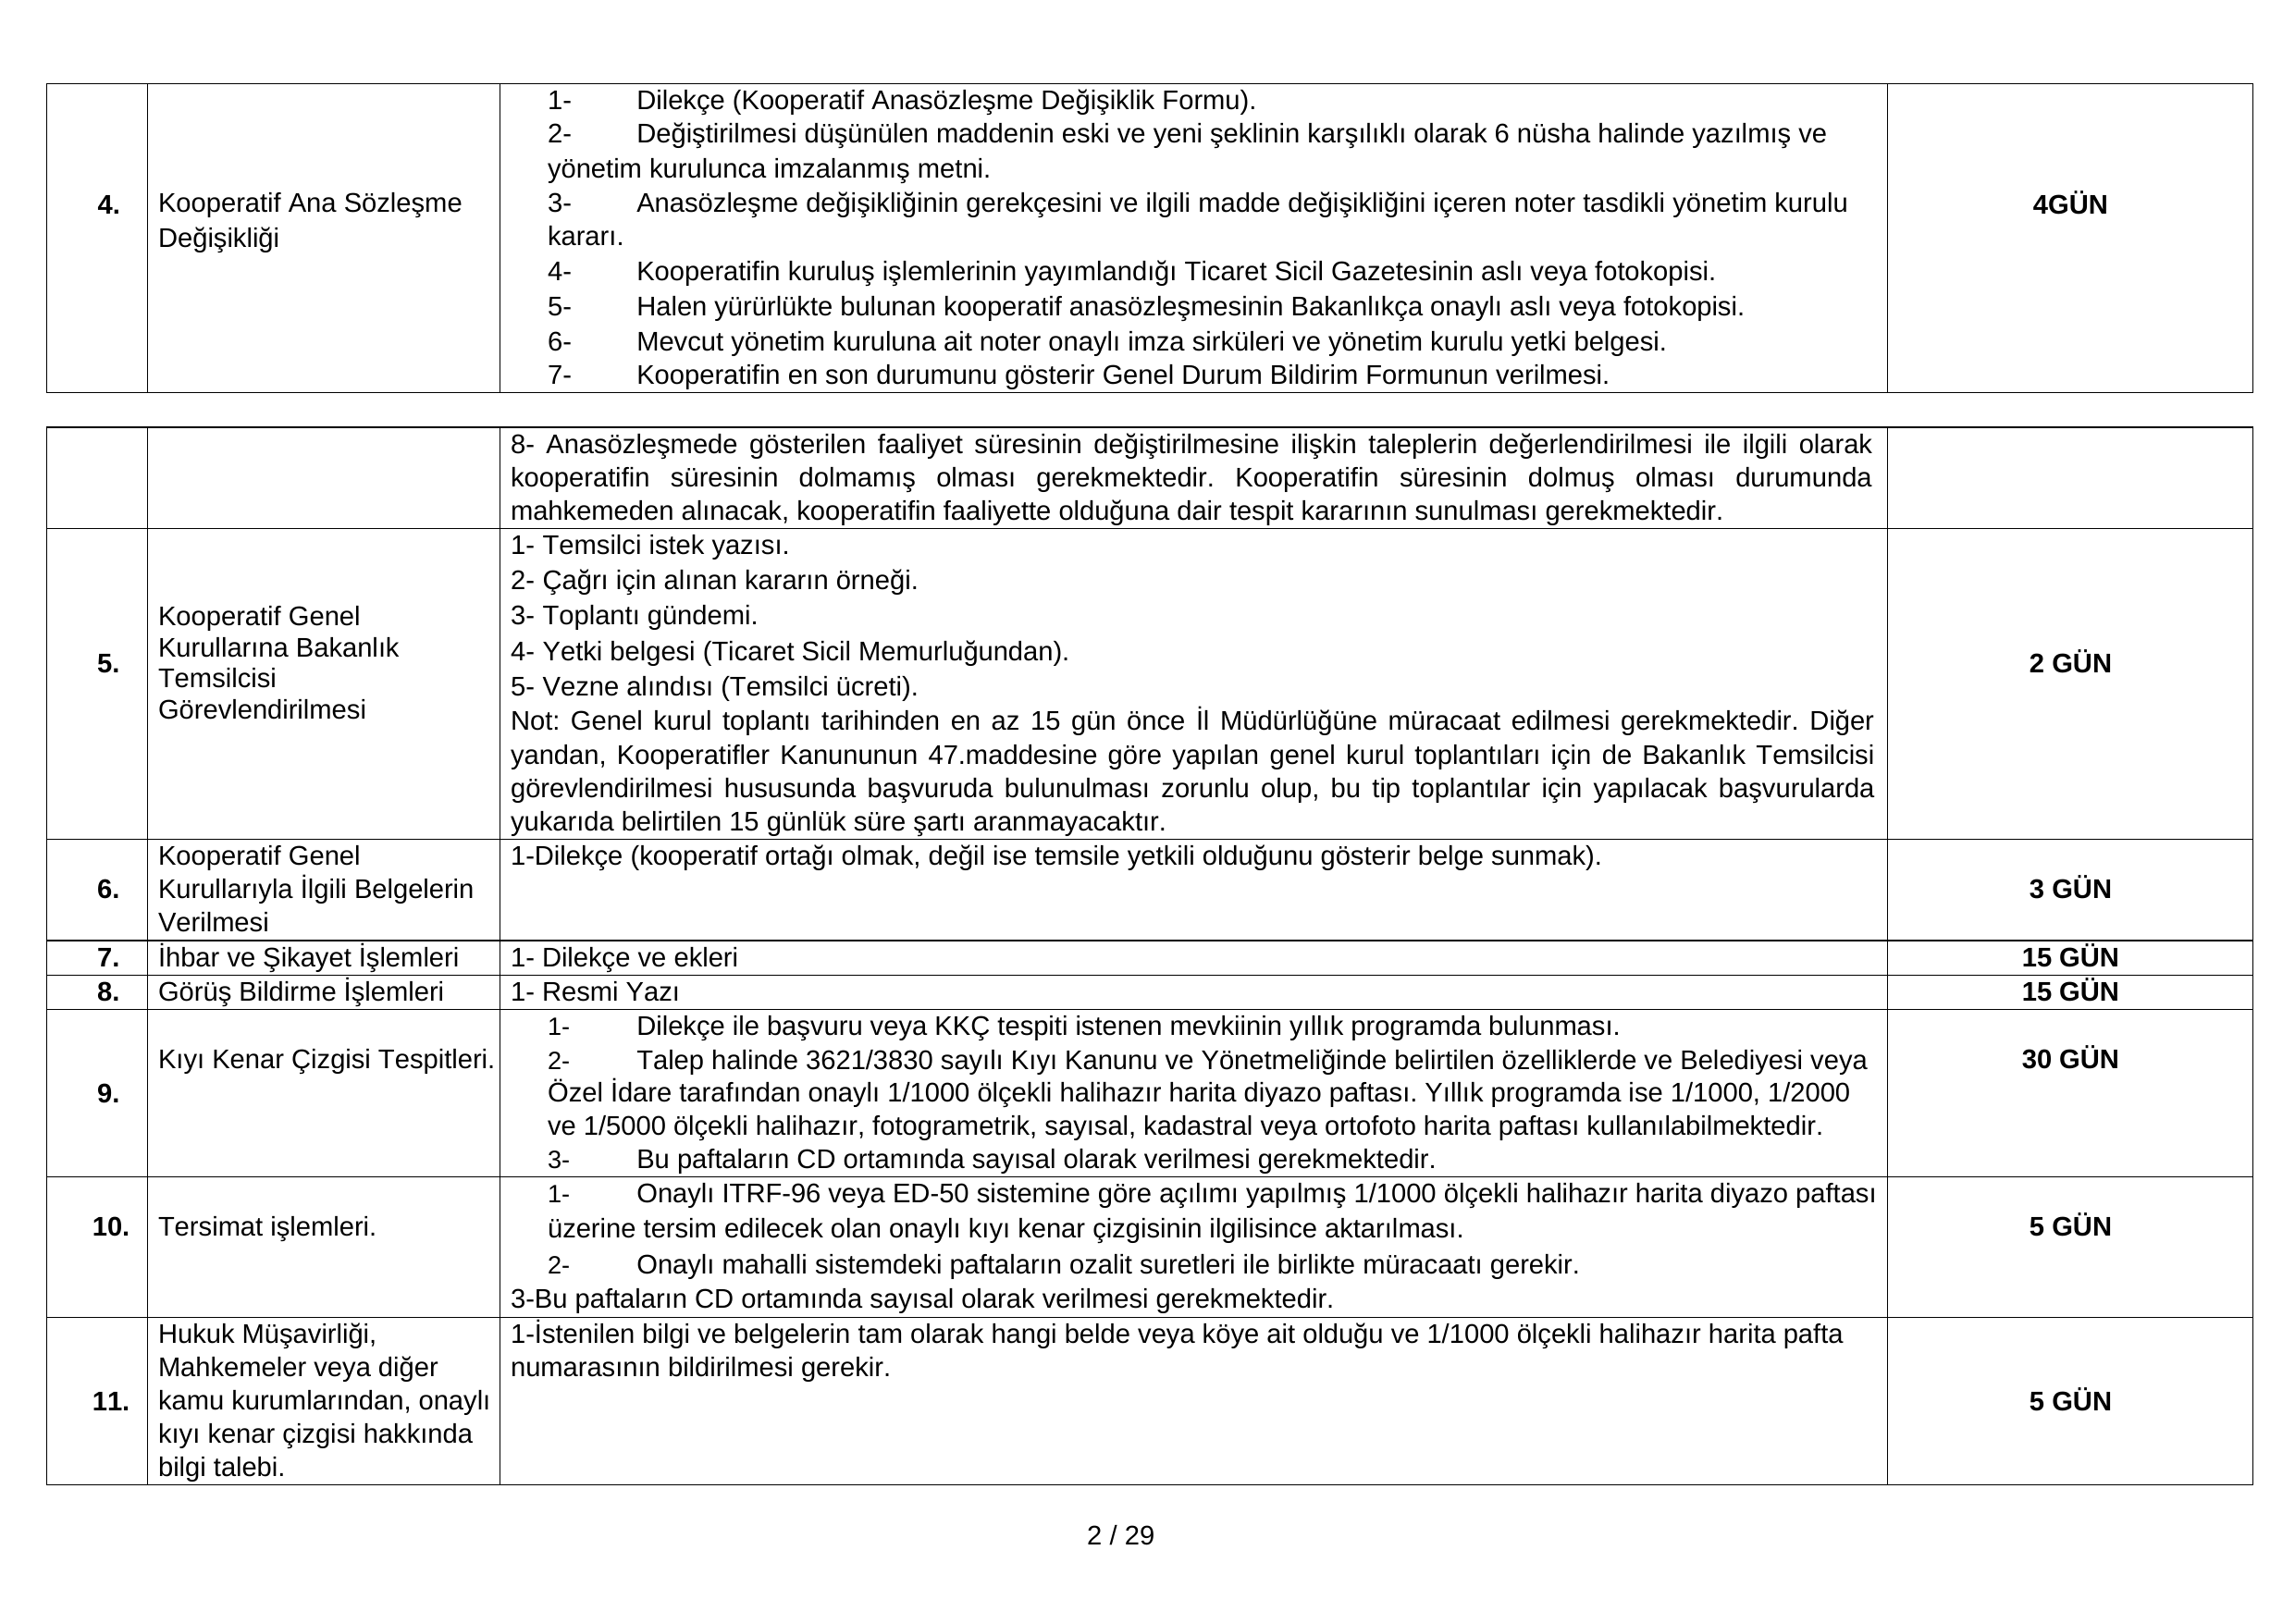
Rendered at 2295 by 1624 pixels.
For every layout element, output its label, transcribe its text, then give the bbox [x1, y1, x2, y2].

table_cell Hukuk Müşavirliği, Mahkemeler veya diğer kamu kurumlarından, onaylı kıyı kenar çizgisi hakkında bilgi talebi. [148, 1318, 500, 1484]
table_cell 11. [47, 1318, 147, 1484]
table_cell 1-Dilekçe (kooperatif ortağı olmak, değil ise temsile yetkili olduğunu gösterir belge sunmak). [500, 840, 1887, 940]
table_cell 15 GÜN [1888, 976, 2252, 1009]
table_header [47, 428, 147, 528]
table_cell İhbar ve Şikayet İşlemleri [148, 941, 500, 975]
table_cell Görüş Bildirme İşlemleri [148, 976, 500, 1009]
table_cell 8. [47, 976, 147, 1009]
table_cell Kooperatif Ana Sözleşme Değişikliği [148, 84, 500, 392]
table_cell Dilekçe ile başvuru veya KKÇ tespiti istenen mevkiinin yıllık programda bulunması. Talep halinde 3621/3830 sayılı Kıyı Kanunu ve Yönetmeliğinde belirtilen özelliklerde ve Belediyesi veya Özel İdare tarafından onaylı 1/1000 ölçekli halihazır harita diyazo paftası. Yıllık programda ise 1/1000, 1/2000 ve 1/5000 ölçekli halihazır, fotogrametrik, sayısal, kadastral veya ortofoto harita paftası kullanılabilmektedir. Bu paftaların CD ortamında sayısal olarak verilmesi gerekmektedir. [500, 1010, 1887, 1176]
table_cell 9. [47, 1010, 147, 1176]
table_cell Kıyı Kenar Çizgisi Tespitleri. [148, 1010, 500, 1176]
table_cell Onaylı ITRF-96 veya ED-50 sistemine göre açılımı yapılmış 1/1000 ölçekli halihazır harita diyazo paftası üzerine tersim edilecek olan onaylı kıyı kenar çizgisinin ilgilisince aktarılması. Onaylı mahalli sistemdeki paftaların ozalit suretleri ile birlikte müracaatı gerekir. 3-Bu paftaların CD ortamında sayısal olarak verilmesi gerekmektedir. [500, 1177, 1887, 1316]
table_cell Kooperatif Genel Kurullarına Bakanlık Temsilcisi Görevlendirilmesi [148, 529, 500, 839]
table_cell 2 GÜN [1888, 529, 2252, 839]
table_cell 6. [47, 840, 147, 940]
table_cell 1-İstenilen bilgi ve belgelerin tam olarak hangi belde veya köye ait olduğu ve 1/1000 ölçekli halihazır harita pafta numarasının bildirilmesi gerekir. [500, 1318, 1887, 1484]
table_cell 1- Dilekçe ve ekleri [500, 941, 1887, 975]
table_cell 3 GÜN [1888, 840, 2252, 940]
table_header 8- Anasözleşmede gösterilen faaliyet süresinin değiştirilmesine ilişkin taleplerin değerlendirilmesi ile ilgili olarak kooperatifin süresinin dolmamış olması gerekmektedir. Kooperatifin süresinin dolmuş olması durumunda mahkemeden alınacak, kooperatifin faaliyette olduğuna dair tespit kararının sunulması gerekmektedir. [500, 428, 1887, 528]
table_cell 10. [47, 1177, 147, 1316]
table_cell 4GÜN [1888, 84, 2252, 392]
table_cell 15 GÜN [1888, 941, 2252, 975]
table_cell Kooperatif Genel Kurullarıyla İlgili Belgelerin Verilmesi [148, 840, 500, 940]
table_cell 7. [47, 941, 147, 975]
table_cell 1- Resmi Yazı [500, 976, 1887, 1009]
table_cell Dilekçe (Kooperatif Anasözleşme Değişiklik Formu). Değiştirilmesi düşünülen maddenin eski ve yeni şeklinin karşılıklı olarak 6 nüsha halinde yazılmış ve yönetim kurulunca imzalanmış metni. Anasözleşme değişikliğinin gerekçesini ve ilgili madde değişikliğini içeren noter tasdikli yönetim kurulu kararı. Kooperatifin kuruluş işlemlerinin yayımlandığı Ticaret Sicil Gazetesinin aslı veya fotokopisi. Halen yürürlükte bulunan kooperatif anasözleşmesinin Bakanlıkça onaylı aslı veya fotokopisi. Mevcut yönetim kuruluna ait noter onaylı imza sirküleri ve yönetim kurulu yetki belgesi. Kooperatifin en son durumunu gösterir Genel Durum Bildirim Formunun verilmesi. [500, 84, 1887, 392]
table_cell 5. [47, 529, 147, 839]
table_cell 5 GÜN [1888, 1318, 2252, 1484]
table_cell 5 GÜN [1888, 1177, 2252, 1316]
table_cell Tersimat işlemleri. [148, 1177, 500, 1316]
table_cell 30 GÜN [1888, 1010, 2252, 1176]
table_header [1888, 428, 2252, 528]
table_cell Temsilci istek yazısı. Çağrı için alınan kararın örneği. Toplantı gündemi. Yetki belgesi (Ticaret Sicil Memurluğundan). Vezne alındısı (Temsilci ücreti). Not: Genel kurul toplantı tarihinden en az 15 gün önce İl Müdürlüğüne müracaat edilmesi gerekmektedir. Diğer yandan, Kooperatifler Kanununun 47.maddesine göre yapılan genel kurul toplantıları için de Bakanlık Temsilcisi görevlendirilmesi hususunda başvuruda bulunulması zorunlu olup, bu tip toplantılar için yapılacak başvurularda yukarıda belirtilen 15 günlük süre şartı aranmayacaktır. [500, 529, 1887, 839]
table_header [148, 428, 500, 528]
table_cell 4. [47, 84, 147, 392]
